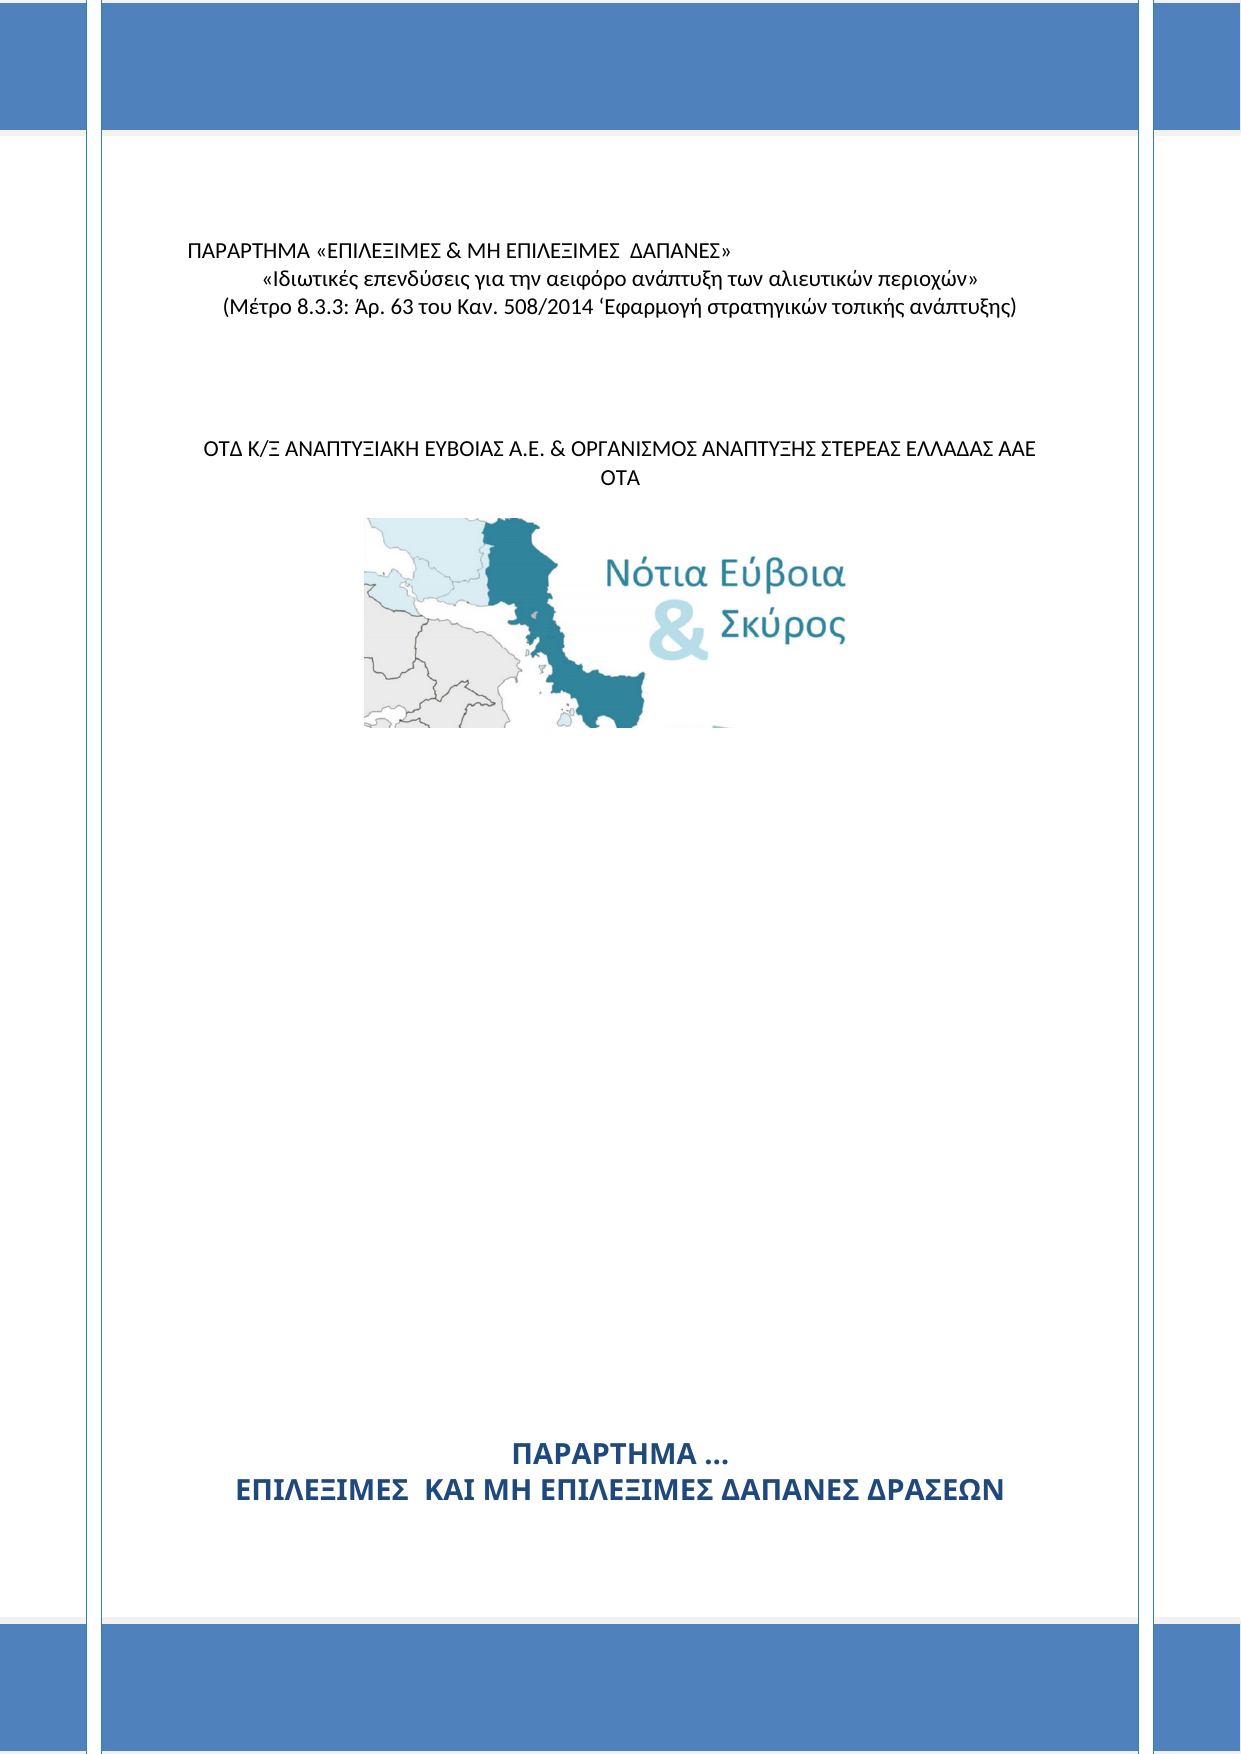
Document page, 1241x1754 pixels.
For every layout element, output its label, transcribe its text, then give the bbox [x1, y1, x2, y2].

text ΕΠΙΛΕΞΙΜΕΣ ΚΑΙ ΜΗ ΕΠΙΛΕΞΙΜΕΣ ΔΑΠΑΝΕΣ ΔΡΑΣΕΩΝ [187, 1472, 1053, 1508]
text ΠΑΡΑΡΤΗΜΑ … [187, 1436, 1053, 1472]
picture [364, 518, 877, 728]
